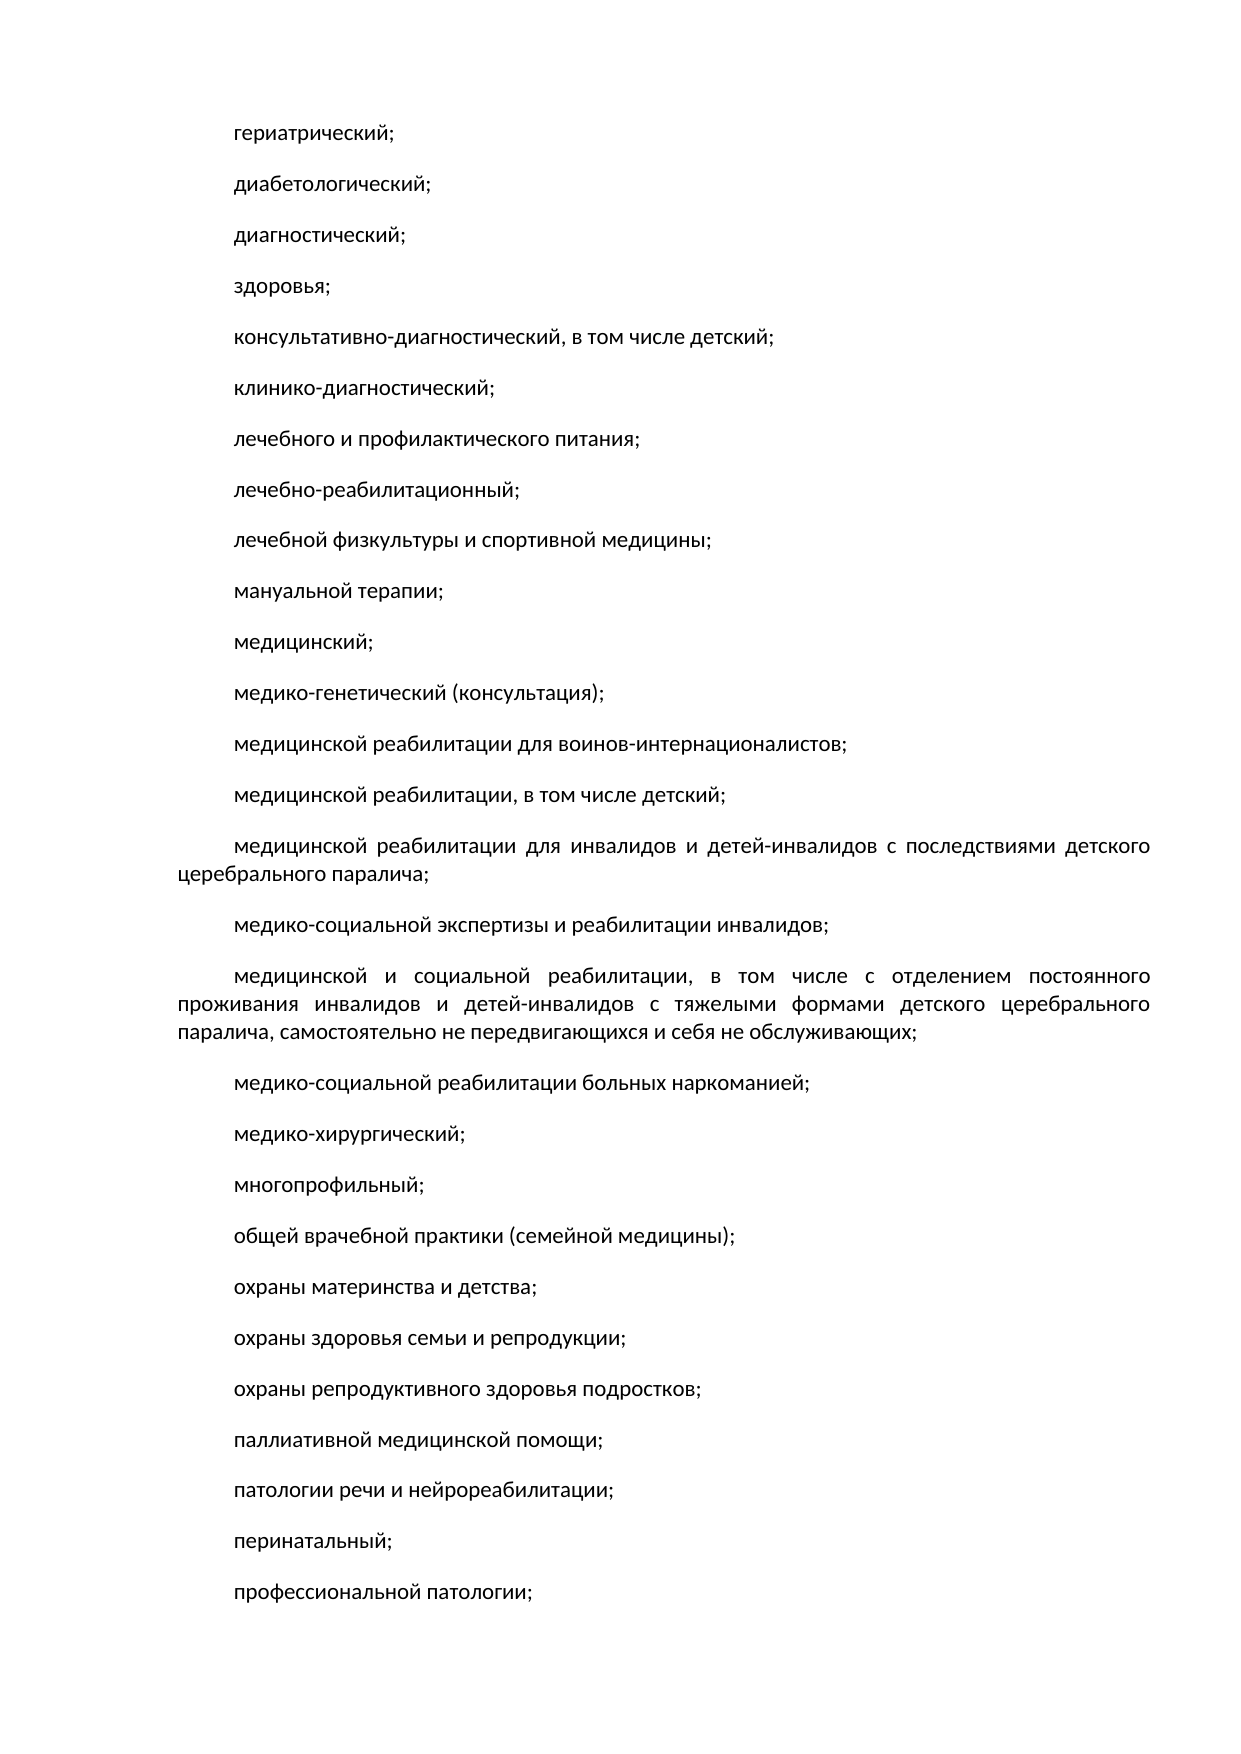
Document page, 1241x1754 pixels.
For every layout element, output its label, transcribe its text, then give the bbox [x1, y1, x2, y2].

text лечебно-реабилитационный; [177, 475, 1152, 503]
text лечебного и профилактического питания; [177, 424, 1152, 452]
text медицинской реабилитации для воинов-интернационалистов; [177, 729, 1152, 757]
text медицинский; [177, 627, 1152, 656]
text охраны материнства и детства; [177, 1272, 1152, 1300]
text медико-социальной экспертизы и реабилитации инвалидов; [177, 910, 1152, 938]
text медико-социальной реабилитации больных наркоманией; [177, 1068, 1152, 1096]
text медицинской реабилитации для инвалидов и детей-инвалидов с последствиями детского церебрального паралича; [177, 831, 1152, 887]
text общей врачебной практики (семейной медицины); [177, 1221, 1152, 1249]
text медицинской и социальной реабилитации, в том числе с отделением постоянного проживания инвалидов и детей-инвалидов с тяжелыми формами детского церебрального паралича, самостоятельно не передвигающихся и себя не обслуживающих; [177, 961, 1152, 1045]
text лечебной физкультуры и спортивной медицины; [177, 526, 1152, 554]
text профессиональной патологии; [177, 1577, 1152, 1606]
text диабетологический; [177, 169, 1152, 197]
text медико-генетический (консультация); [177, 678, 1152, 706]
text консультативно-диагностический, в том числе детский; [177, 322, 1152, 350]
text медико-хирургический; [177, 1119, 1152, 1147]
text перинатальный; [177, 1527, 1152, 1554]
text многопрофильный; [177, 1170, 1152, 1198]
text мануальной терапии; [177, 577, 1152, 604]
text здоровья; [177, 271, 1152, 299]
text патологии речи и нейрореабилитации; [177, 1476, 1152, 1504]
text диагностический; [177, 220, 1152, 248]
text охраны репродуктивного здоровья подростков; [177, 1374, 1152, 1402]
text паллиативной медицинской помощи; [177, 1425, 1152, 1453]
text медицинской реабилитации, в том числе детский; [177, 780, 1152, 808]
text гериатрический; [177, 118, 1152, 146]
text охраны здоровья семьи и репродукции; [177, 1323, 1152, 1351]
text клинико-диагностический; [177, 373, 1152, 401]
